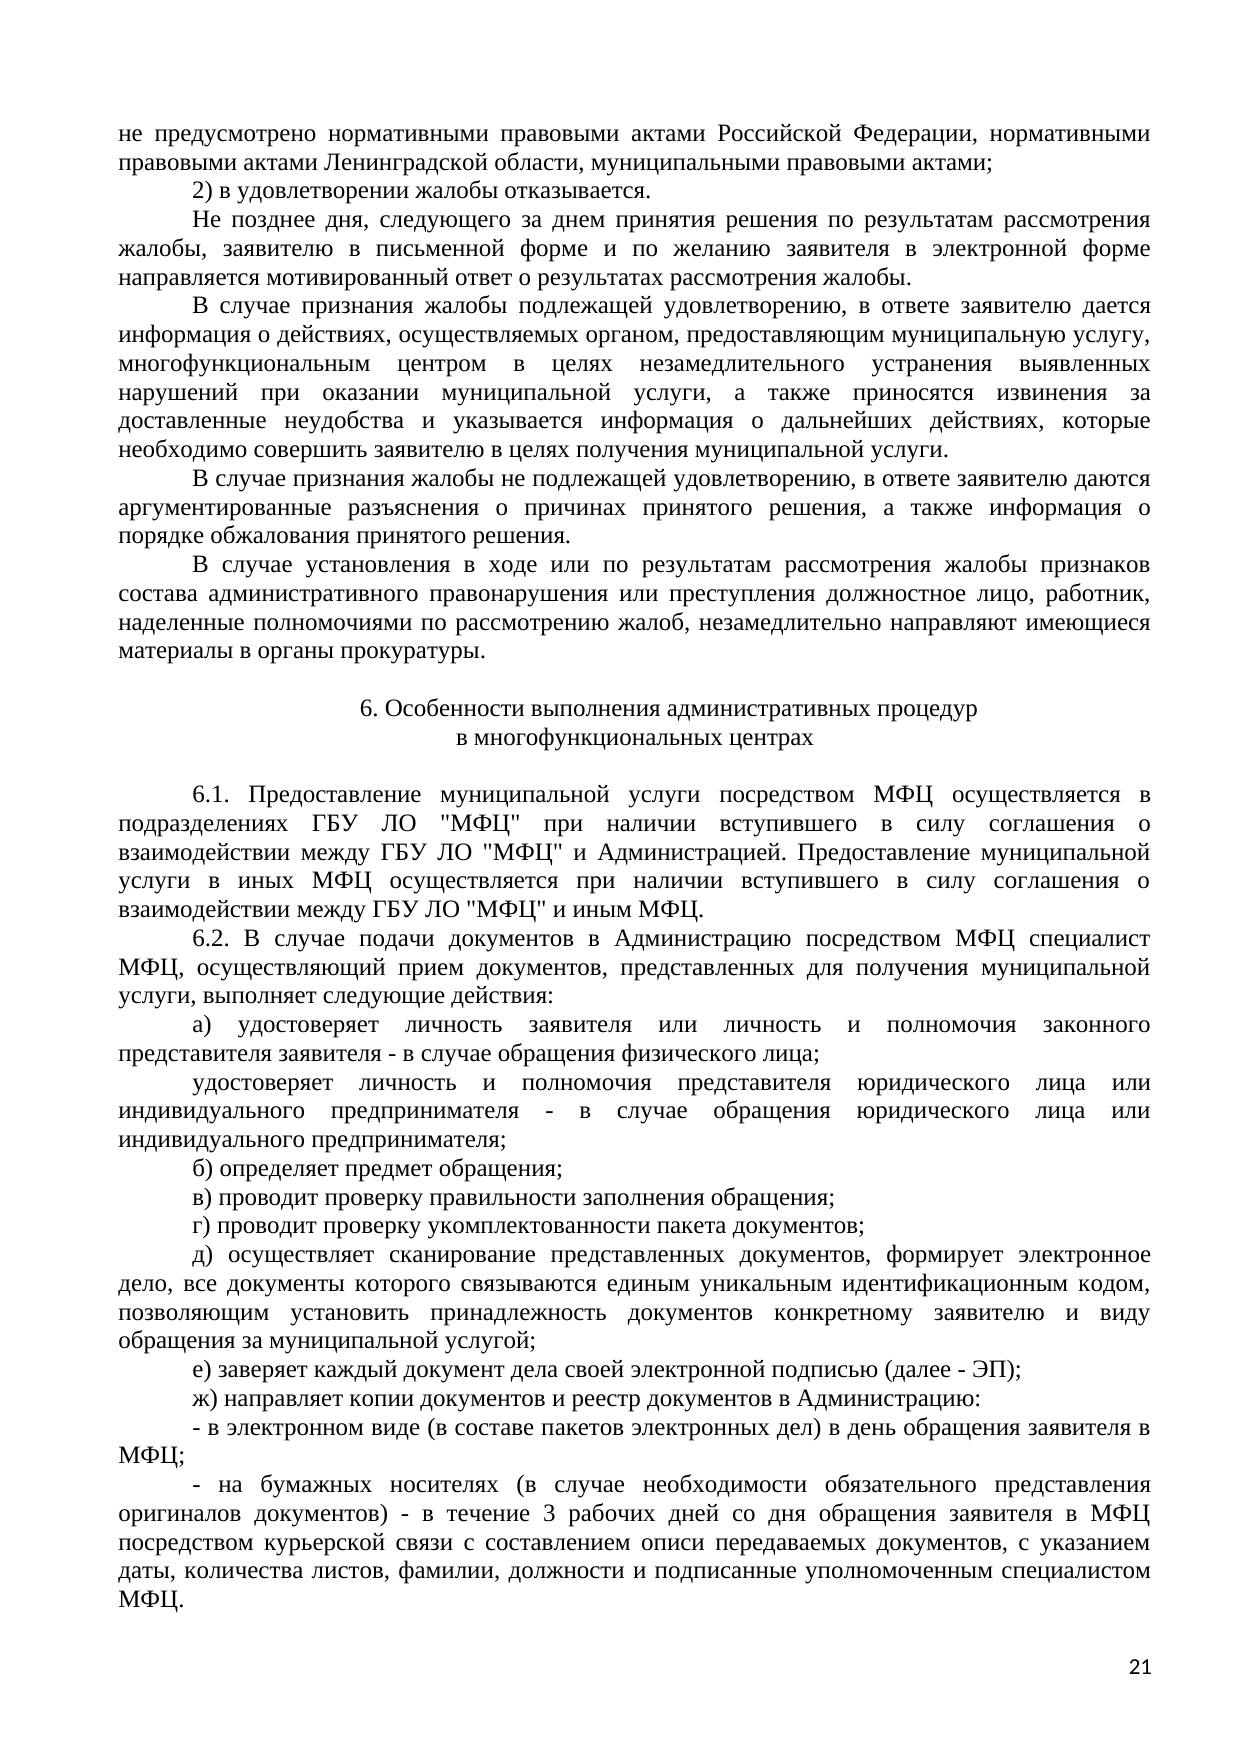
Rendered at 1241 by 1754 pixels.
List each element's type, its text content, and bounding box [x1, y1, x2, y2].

text В случае признания жалобы не подлежащей удовлетворению, в ответе заявителю даются аргументированные разъяснения о причинах принятого решения, а также информация о порядке обжалования принятого решения. [118, 463, 1152, 549]
text е) заверяет каждый документ дела своей электронной подписью (далее - ЭП); [118, 1354, 1152, 1383]
text В случае установления в ходе или по результатам рассмотрения жалобы признаков состава административного правонарушения или преступления должностное лицо, работник, наделенные полномочиями по рассмотрению жалоб, незамедлительно направляют имеющиеся материалы в органы прокуратуры. [118, 549, 1152, 664]
text а) удостоверяет личность заявителя или личность и полномочия законного представителя заявителя - в случае обращения физического лица; [118, 1009, 1152, 1067]
text 2) в удовлетворении жалобы отказывается. [118, 176, 1152, 204]
text В случае признания жалобы подлежащей удовлетворению, в ответе заявителю дается информация о действиях, осуществляемых органом, предоставляющим муниципальную услугу, многофункциональным центром в целях незамедлительного устранения выявленных нарушений при оказании муниципальной услуги, а также приносятся извинения за доставленные неудобства и указывается информация о дальнейших действиях, которые необходимо совершить заявителю в целях получения муниципальной услуги. [118, 291, 1152, 463]
text 6.1. Предоставление муниципальной услуги посредством МФЦ осуществляется в подразделениях ГБУ ЛО "МФЦ" при наличии вступившего в силу соглашения о взаимодействии между ГБУ ЛО "МФЦ" и Администрацией. Предоставление муниципальной услуги в иных МФЦ осуществляется при наличии вступившего в силу соглашения о взаимодействии между ГБУ ЛО "МФЦ" и иным МФЦ. [118, 779, 1152, 923]
text г) проводит проверку укомплектованности пакета документов; [118, 1211, 1152, 1239]
text в) проводит проверку правильности заполнения обращения; [118, 1182, 1152, 1211]
text 6. Особенности выполнения административных процедур в многофункциональных центрах [118, 693, 1152, 751]
text д) осуществляет сканирование представленных документов, формирует электронное дело, все документы которого связываются единым уникальным идентификационным кодом, позволяющим установить принадлежность документов конкретному заявителю и виду обращения за муниципальной услугой; [118, 1239, 1152, 1354]
text ж) направляет копии документов и реестр документов в Администрацию: [118, 1383, 1152, 1412]
text удостоверяет личность и полномочия представителя юридического лица или индивидуального предпринимателя - в случае обращения юридического лица или индивидуального предпринимателя; [118, 1067, 1152, 1153]
text - в электронном виде (в составе пакетов электронных дел) в день обращения заявителя в МФЦ; [118, 1412, 1152, 1469]
text Не позднее дня, следующего за днем принятия решения по результатам рассмотрения жалобы, заявителю в письменной форме и по желанию заявителя в электронной форме направляется мотивированный ответ о результатах рассмотрения жалобы. [118, 204, 1152, 291]
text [118, 118, 1152, 176]
text 6.2. В случае подачи документов в Администрацию посредством МФЦ специалист МФЦ, осуществляющий прием документов, представленных для получения муниципальной услуги, выполняет следующие действия: [118, 923, 1152, 1009]
text б) определяет предмет обращения; [118, 1153, 1152, 1182]
text - на бумажных носителях (в случае необходимости обязательного представления оригиналов документов) - в течение 3 рабочих дней со дня обращения заявителя в МФЦ посредством курьерской связи с составлением описи передаваемых документов, с указанием даты, количества листов, фамилии, должности и подписанные уполномоченным специалистом МФЦ. [118, 1469, 1152, 1613]
